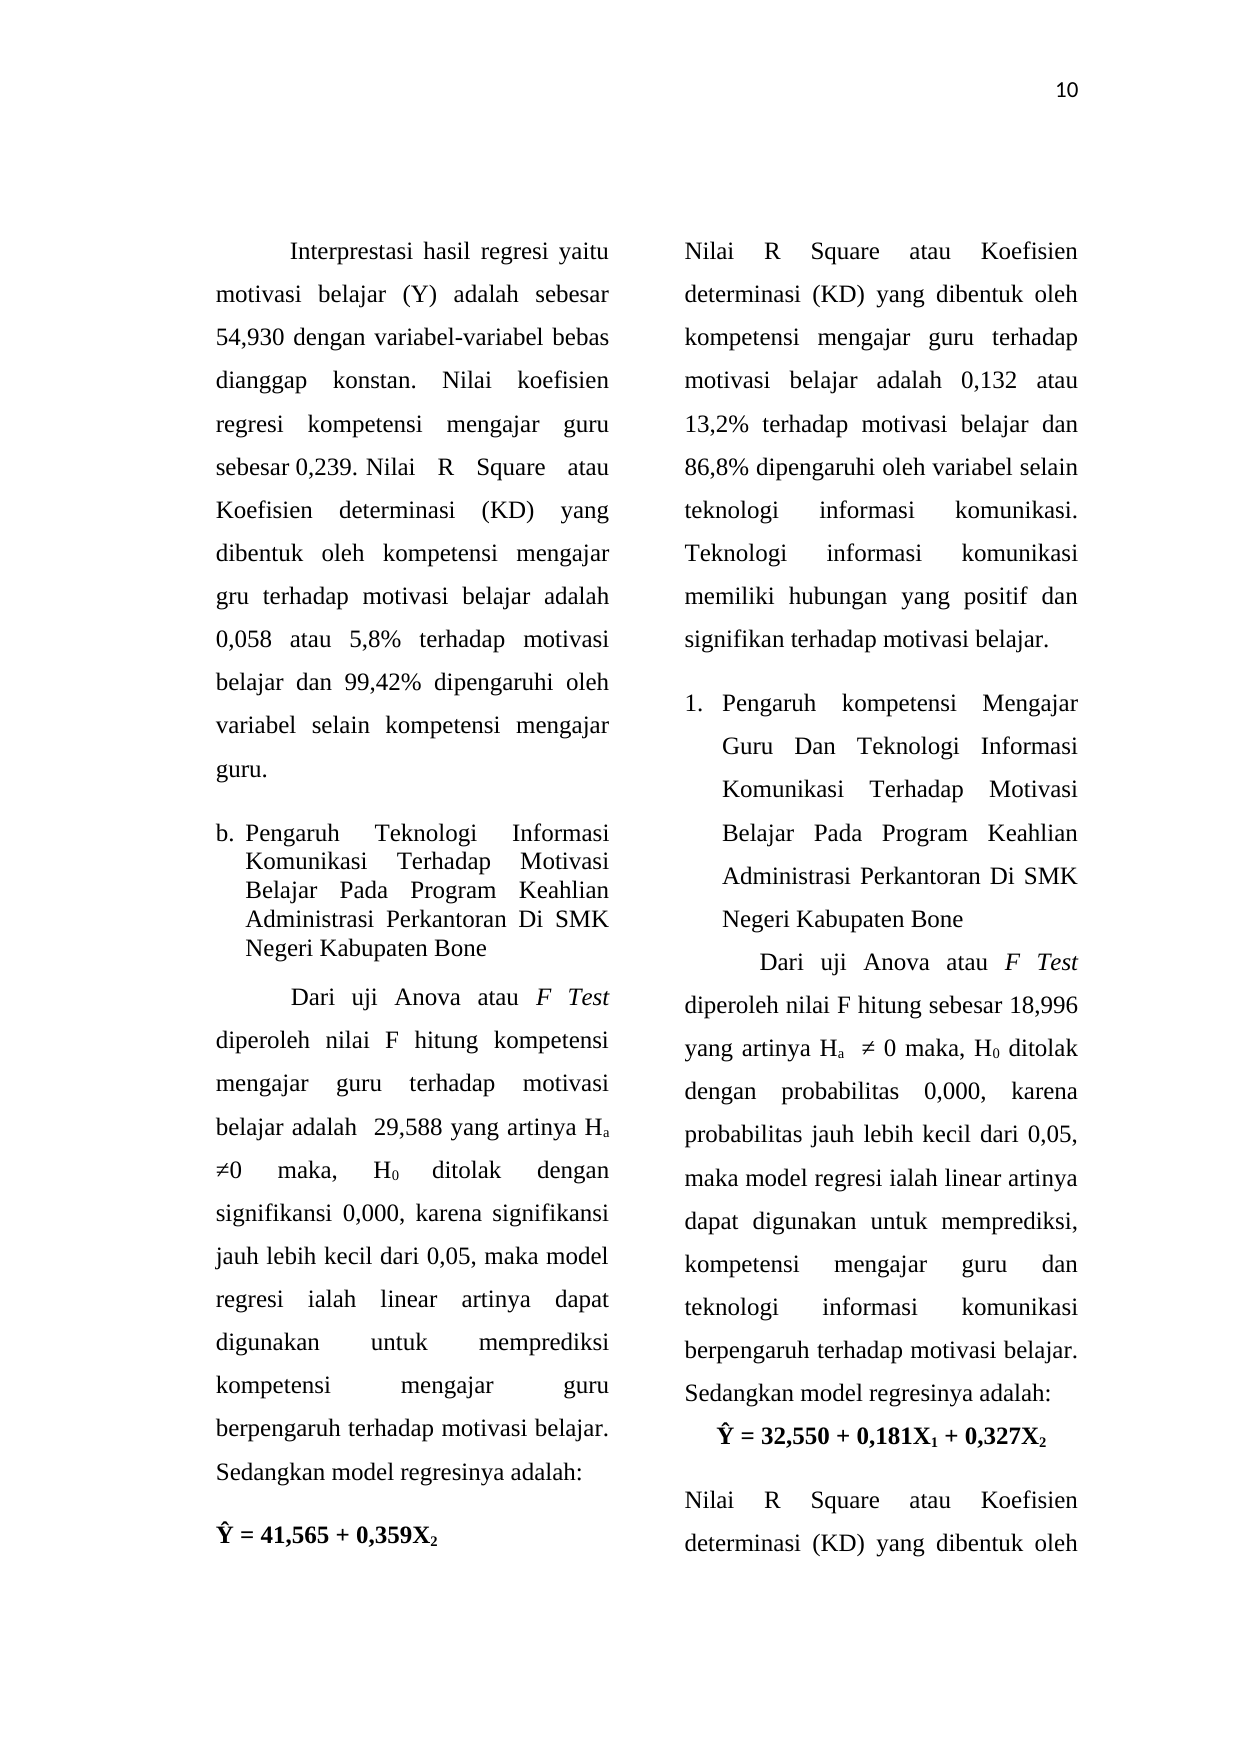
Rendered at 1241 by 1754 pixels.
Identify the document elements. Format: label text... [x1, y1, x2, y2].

list Dari uji Anova atau F Test diperoleh nilai F hitung sebesar 18,996 yang artinya Ha ≠ 0 maka, H0 ditolak dengan probabilitas 0,000, karena probabilitas jauh lebih kecil dari 0,05, maka model regresi ialah linear artinya dapat digunakan untuk memprediksi, kompetensi mengajar guru dan teknologi informasi komunikasi berpengaruh terhadap motivasi belajar. Sedangkan model regresinya adalah: [684, 947, 1078, 1407]
text Interprestasi hasil regresi yaitu motivasi belajar (Y) adalah sebesar 54,930 dengan variabel-variabel bebas dianggap konstan. Nilai koefisien regresi kompetensi mengajar guru sebesar 0,239. Nilai R Square atau Koefisien determinasi (KD) yang dibentuk oleh kompetensi mengajar gru terhadap motivasi belajar adalah 0,058 atau 5,8% terhadap motivasi belajar dan 99,42% dipengaruhi oleh variabel selain kompetensi mengajar guru. [216, 236, 609, 782]
text Dari uji Anova atau F Test diperoleh nilai F hitung kompetensi mengajar guru terhadap motivasi belajar adalah 29,588 yang artinya Ha ≠0 maka, H0 ditolak dengan signifikansi 0,000, karena signifikansi jauh lebih kecil dari 0,05, maka model regresi ialah linear artinya dapat digunakan untuk memprediksi kompetensi mengajar guru berpengaruh terhadap motivasi belajar. Sedangkan model regresinya adalah: [216, 982, 609, 1485]
list Pengaruh Teknologi Informasi Komunikasi Terhadap Motivasi Belajar Pada Program Keahlian Administrasi Perkantoran Di SMK Negeri Kabupaten Bone [216, 818, 609, 961]
list Ŷ = 41,565 + 0,359X2 [216, 1521, 609, 1549]
text Nilai R Square atau Koefisien determinasi (KD) yang dibentuk oleh kompetensi mengajar guru terhadap motivasi belajar adalah 0,132 atau 13,2% terhadap motivasi belajar dan 86,8% dipengaruhi oleh variabel selain teknologi informasi komunikasi. Teknologi informasi komunikasi memiliki hubungan yang positif dan signifikan terhadap motivasi belajar. [684, 236, 1078, 653]
list Ŷ = 32,550 + 0,181X1 + 0,327X2 [684, 1421, 1078, 1450]
list Pengaruh kompetensi Mengajar Guru Dan Teknologi Informasi Komunikasi Terhadap Motivasi Belajar Pada Program Keahlian Administrasi Perkantoran Di SMK Negeri Kabupaten Bone [684, 688, 1078, 933]
